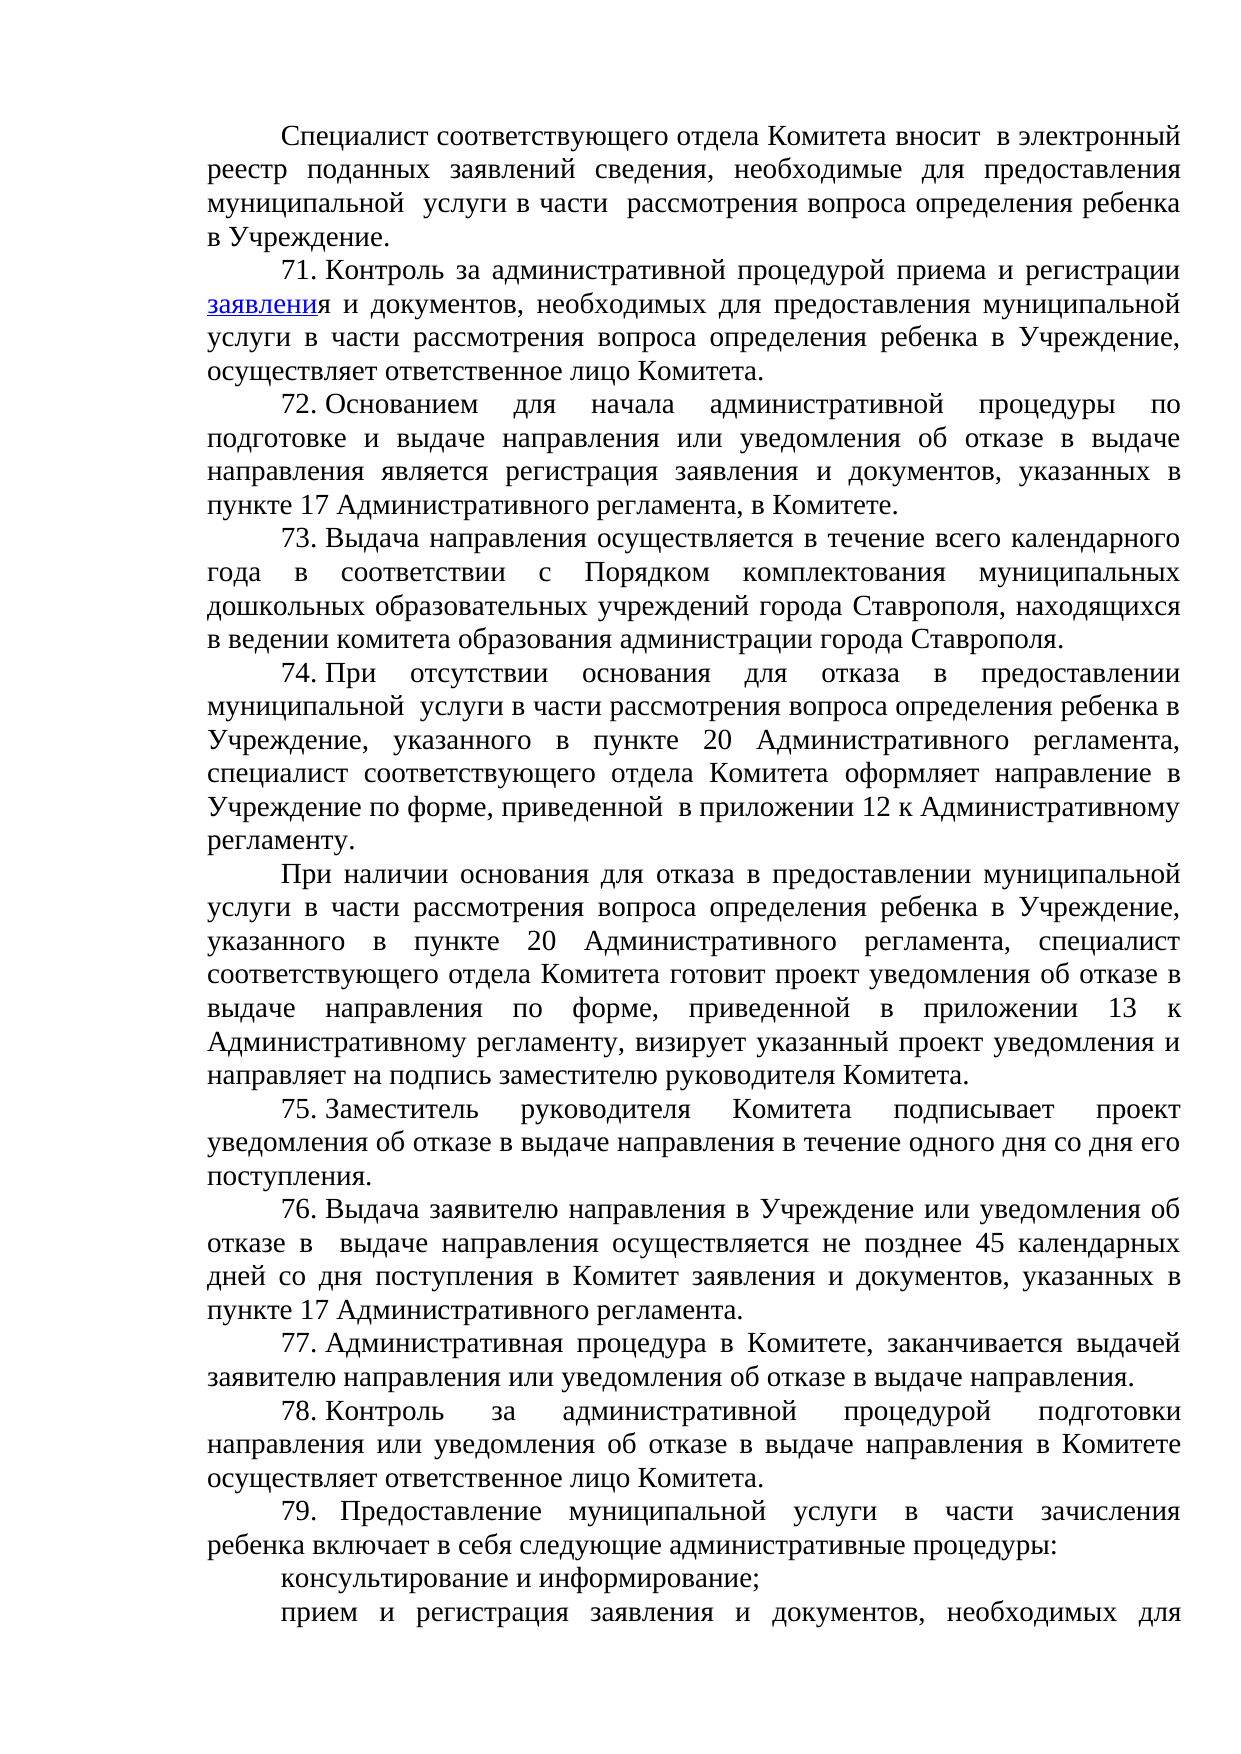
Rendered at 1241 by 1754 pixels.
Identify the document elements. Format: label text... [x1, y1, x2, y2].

text При наличии основания для отказа в предоставлении муниципальной услуги в части рассмотрения вопроса определения ребенка в Учреждение, указанного в пункте 20 Административного регламента, специалист соответствующего отдела Комитета готовит проект уведомления об отказе в выдаче направления по форме, приведенной в приложении 13 к Административному регламенту, визирует указанный проект уведомления и направляет на подпись заместителю руководителя Комитета. [207, 856, 1181, 1091]
list Контроль за административной процедурой приема и регистрации заявления и документов, необходимых для предоставления муниципальной услуги в части рассмотрения вопроса определения ребенка в Учреждение, осуществляет ответственное лицо Комитета. [207, 252, 1181, 386]
list Основанием для начала административной процедуры по подготовке и выдаче направления или уведомления об отказе в выдаче направления является регистрация заявления и документов, указанных в пункте 17 Административного регламента, в Комитете. [207, 386, 1181, 521]
list Выдача заявителю направления в Учреждение или уведомления об отказе в выдаче направления осуществляется не позднее 45 календарных дней со дня поступления в Комитет заявления и документов, указанных в пункте 17 Административного регламента. [207, 1191, 1181, 1326]
text Специалист соответствующего отдела Комитета вносит в электронный реестр поданных заявлений сведения, необходимые для предоставления муниципальной услуги в части рассмотрения вопроса определения ребенка в Учреждение. [207, 118, 1181, 252]
list При отсутствии основания для отказа в предоставлении муниципальной услуги в части рассмотрения вопроса определения ребенка в Учреждение, указанного в пункте 20 Административного регламента, специалист соответствующего отдела Комитета оформляет направление в Учреждение по форме, приведенной в приложении 12 к Административному регламенту. [207, 655, 1181, 856]
list Предоставление муниципальной услуги в части зачисления ребенка включает в себя следующие административные процедуры: [207, 1493, 1181, 1560]
list Административная процедура в Комитете, заканчивается выдачей заявителю направления или уведомления об отказе в выдаче направления. [207, 1326, 1181, 1393]
list Контроль за административной процедурой подготовки направления или уведомления об отказе в выдаче направления в Комитете осуществляет ответственное лицо Комитета. [207, 1393, 1181, 1493]
list Заместитель руководителя Комитета подписывает проект уведомления об отказе в выдаче направления в течение одного дня со дня его поступления. [207, 1091, 1181, 1191]
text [207, 1594, 1181, 1627]
list Выдача направления осуществляется в течение всего календарного года в соответствии с Порядком комплектования муниципальных дошкольных образовательных учреждений города Ставрополя, находящихся в ведении комитета образования администрации города Ставрополя. [207, 521, 1181, 655]
list консультирование и информирование; [281, 1560, 1181, 1594]
